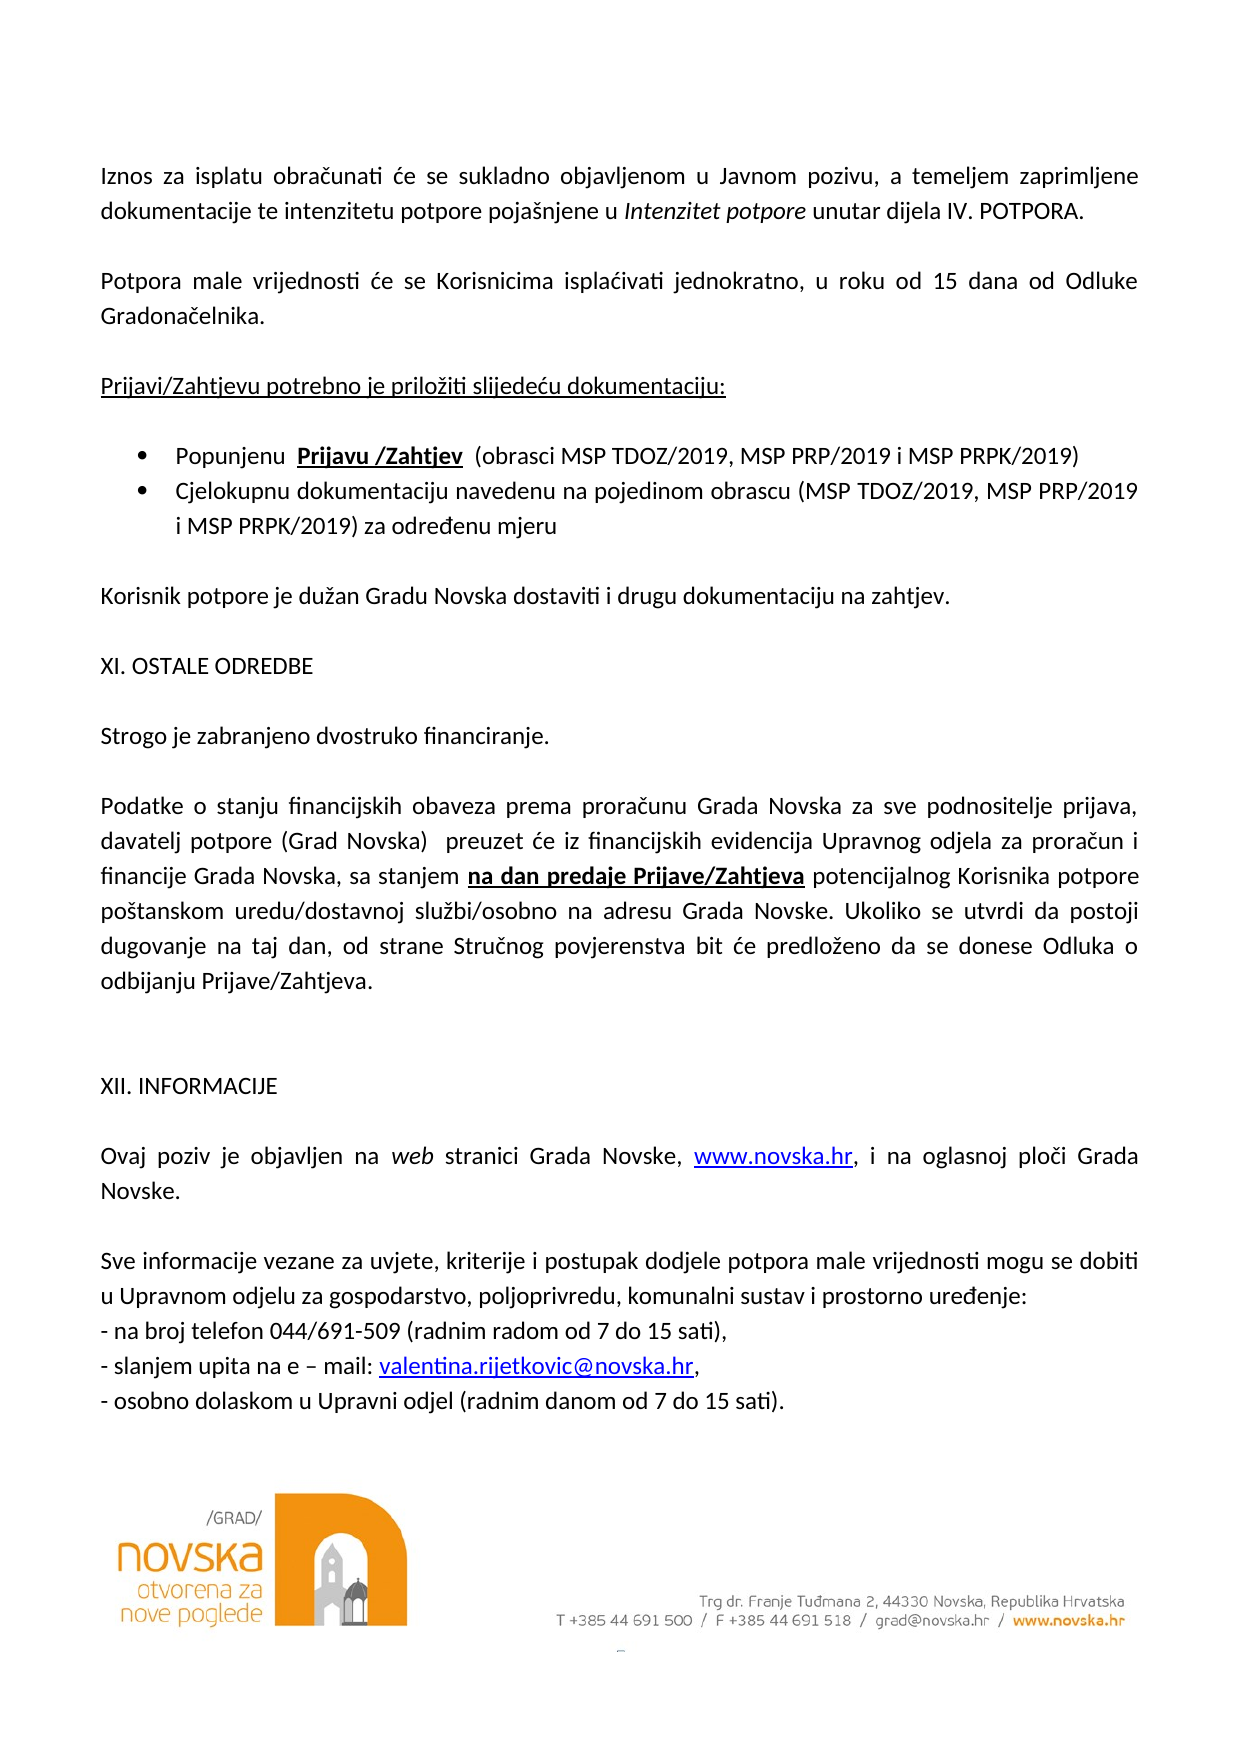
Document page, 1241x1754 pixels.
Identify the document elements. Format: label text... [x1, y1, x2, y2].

text XI. OSTALE ODREDBE [100, 650, 1140, 681]
picture [100, 1436, 1140, 1652]
text Strogo je zabranjeno dvostruko financiranje. [100, 720, 1140, 751]
text - osobno dolaskom u Upravni odjel (radnim danom od 7 do 15 sati). [100, 1385, 1140, 1416]
text XII. INFORMACIJE [100, 1070, 1140, 1101]
text Sve informacije vezane za uvjete, kriterije i postupak dodjele potpora male vrijednosti mogu se dobiti u Upravnom odjelu za gospodarstvo, poljoprivredu, komunalni sustav i prostorno uređenje: [100, 1245, 1140, 1311]
text - na broj telefon 044/691-509 (radnim radom od 7 do 15 sati), [100, 1315, 1140, 1346]
list Cjelokupnu dokumentaciju navedenu na pojedinom obrascu (MSP TDOZ/2019, MSP PRP/2019 i MSP PRPK/2019) za određenu mjeru [138, 475, 1140, 541]
text Potpora male vrijednosti će se Korisnicima isplaćivati jednokratno, u roku od 15 dana od Odluke Gradonačelnika. [100, 265, 1140, 331]
text Ovaj poziv je objavljen na web stranici Grada Novske, www.novska.hr, i na oglasnoj ploči Grada Novske. [100, 1140, 1140, 1206]
text Podatke o stanju financijskih obaveza prema proračunu Grada Novska za sve podnositelje prijava, davatelj potpore (Grad Novska) preuzet će iz financijskih evidencija Upravnog odjela za proračun i financije Grada Novska, sa stanjem na dan predaje Prijave/Zahtjeva potencijalnog Korisnika potpore poštanskom uredu/dostavnoj službi/osobno na adresu Grada Novske. Ukoliko se utvrdi da postoji dugovanje na taj dan, od strane Stručnog povjerenstva bit će predloženo da se donese Odluka o odbijanju Prijave/Zahtjeva. [100, 790, 1140, 996]
text - slanjem upita na e – mail: valentina.rijetkovic@novska.hr, [100, 1350, 1140, 1381]
text Korisnik potpore je dužan Gradu Novska dostaviti i drugu dokumentaciju na zahtjev. [100, 580, 1140, 611]
text Prijavi/Zahtjevu potrebno je priložiti slijedeću dokumentaciju: [100, 370, 1140, 401]
text Iznos za isplatu obračunati će se sukladno objavljenom u Javnom pozivu, a temeljem zaprimljene dokumentacije te intenzitetu potpore pojašnjene u Intenzitet potpore unutar dijela IV. POTPORA. [100, 160, 1140, 226]
list Popunjenu Prijavu /Zahtjev (obrasci MSP TDOZ/2019, MSP PRP/2019 i MSP PRPK/2019) [138, 440, 1140, 471]
